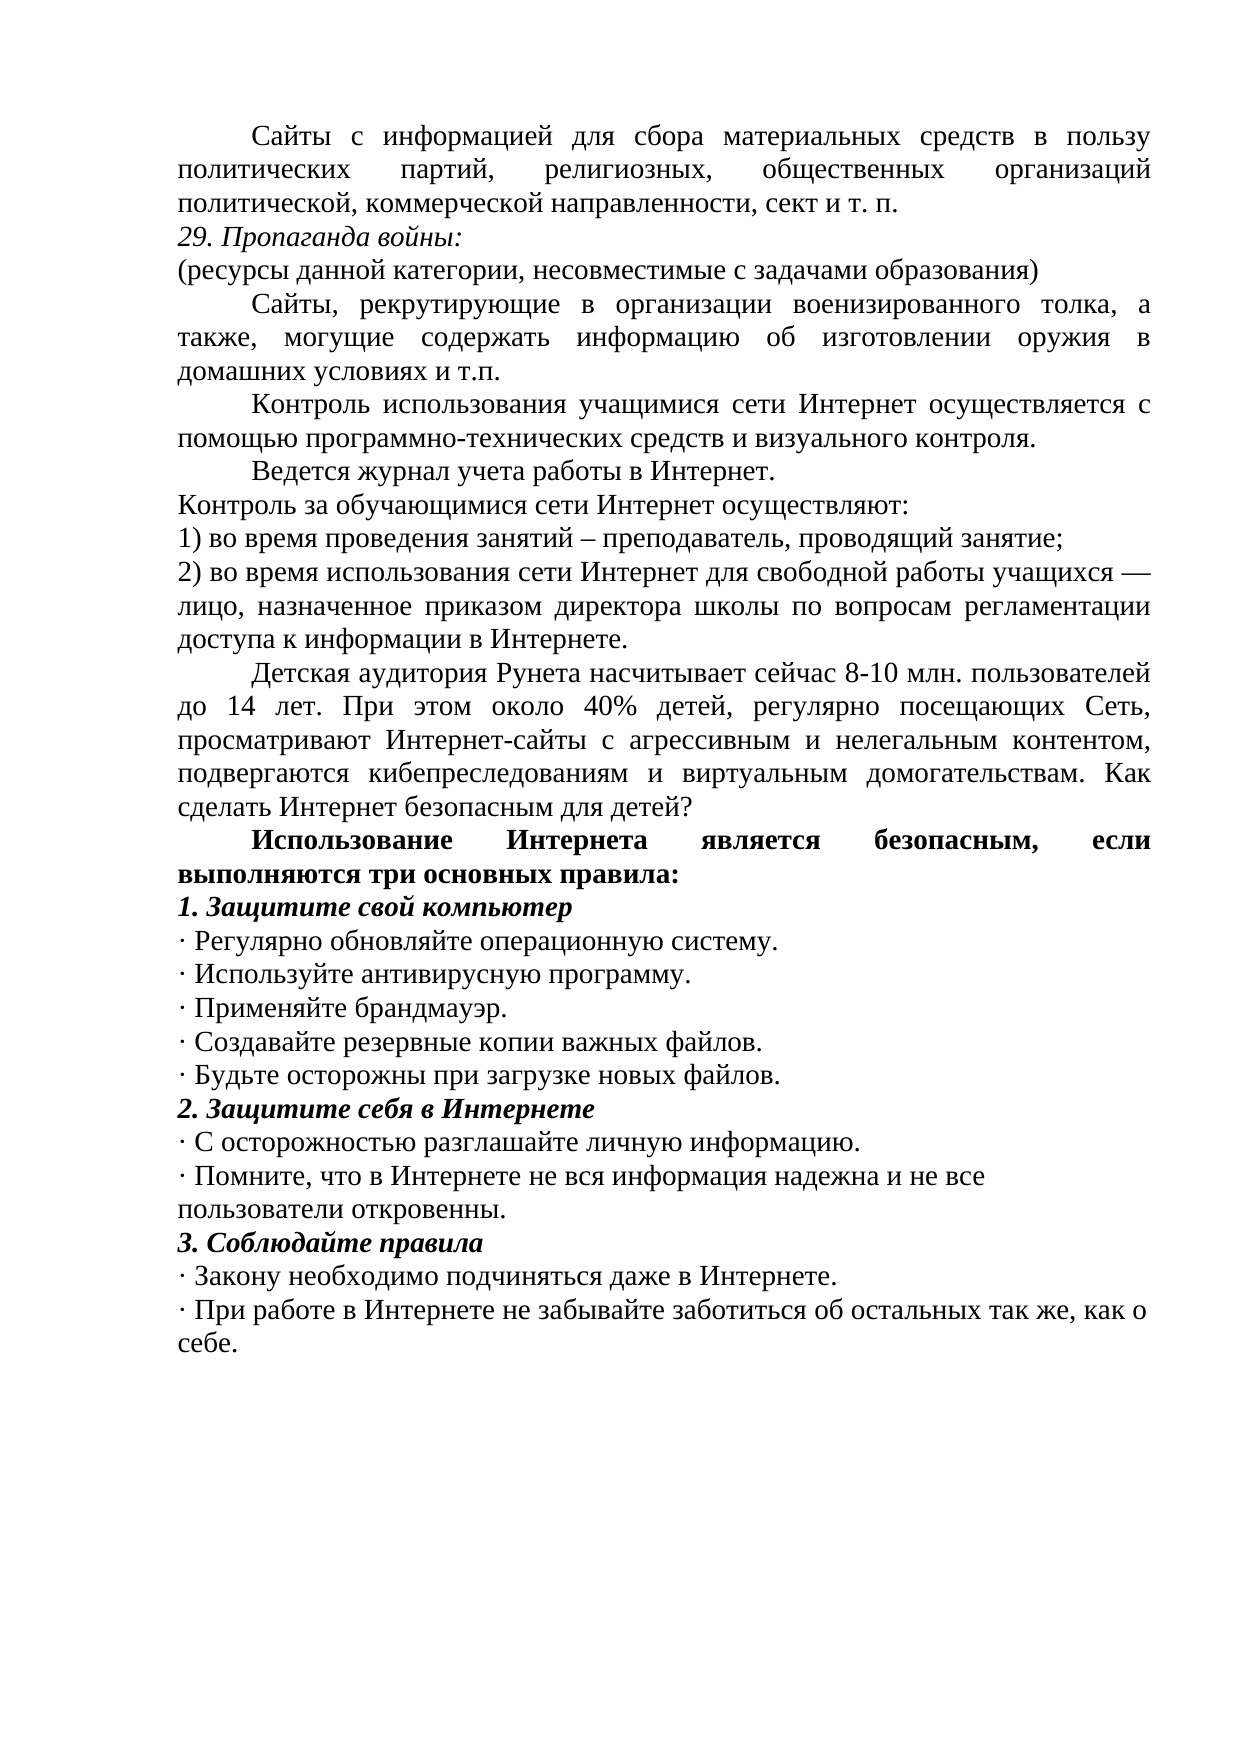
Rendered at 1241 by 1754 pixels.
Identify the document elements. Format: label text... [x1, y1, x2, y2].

text 29. Пропаганда войны: [177, 219, 1152, 252]
text 2) во время использования сети Интернет для свободной работы учащихся — лицо, назначенное приказом директора школы по вопросам регламентации доступа к информации в Интернете. [177, 554, 1152, 655]
text Детская аудитория Рунета насчитывает сейчас 8-10 млн. пользователей до 14 лет. При этом около 40% детей, регулярно посещающих Сеть, просматривают Интернет-сайты с агрессивным и нелегальным контентом, подвергаются кибепреследованиям и виртуальным домогательствам. Как сделать Интернет безопасным для детей? [177, 655, 1152, 822]
text Контроль использования учащимися сети Интернет осуществляется с помощью программно-технических средств и визуального контроля. [177, 386, 1152, 453]
text Контроль за обучающимися сети Интернет осуществляют: [177, 487, 1152, 521]
text Ведется журнал учета работы в Интернет. [177, 453, 1152, 487]
text 2. Защитите себя в Интернете · С осторожностью разглашайте личную информацию. · Помните, что в Интернете не вся информация надежна и не все пользователи откровенны. [177, 1091, 1152, 1225]
text Сайты с информацией для сбора материальных средств в пользу политических партий, религиозных, общественных организаций политической, коммерческой направленности, сект и т. п. [177, 118, 1152, 219]
text 3. Соблюдайте правила · Закону необходимо подчиняться даже в Интернете. · При работе в Интернете не забывайте заботиться об остальных так же, как о себе. [177, 1225, 1152, 1359]
text Сайты, рекрутирующие в организации военизированного толка, а также, могущие содержать информацию об изготовлении оружия в домашних условиях и т.п. [177, 286, 1152, 386]
text Использование Интернета является безопасным, если выполняются три основных правила: [177, 822, 1152, 889]
text (ресурсы данной категории, несовместимые с задачами образования) [177, 252, 1152, 286]
text 1) во время проведения занятий – преподаватель, проводящий занятие; [177, 521, 1152, 554]
text 1. Защитите свой компьютер · Регулярно обновляйте операционную систему. · Используйте антивирусную программу. · Применяйте брандмауэр. · Создавайте резервные копии важных файлов. · Будьте осторожны при загрузке новых файлов. [177, 889, 1152, 1091]
